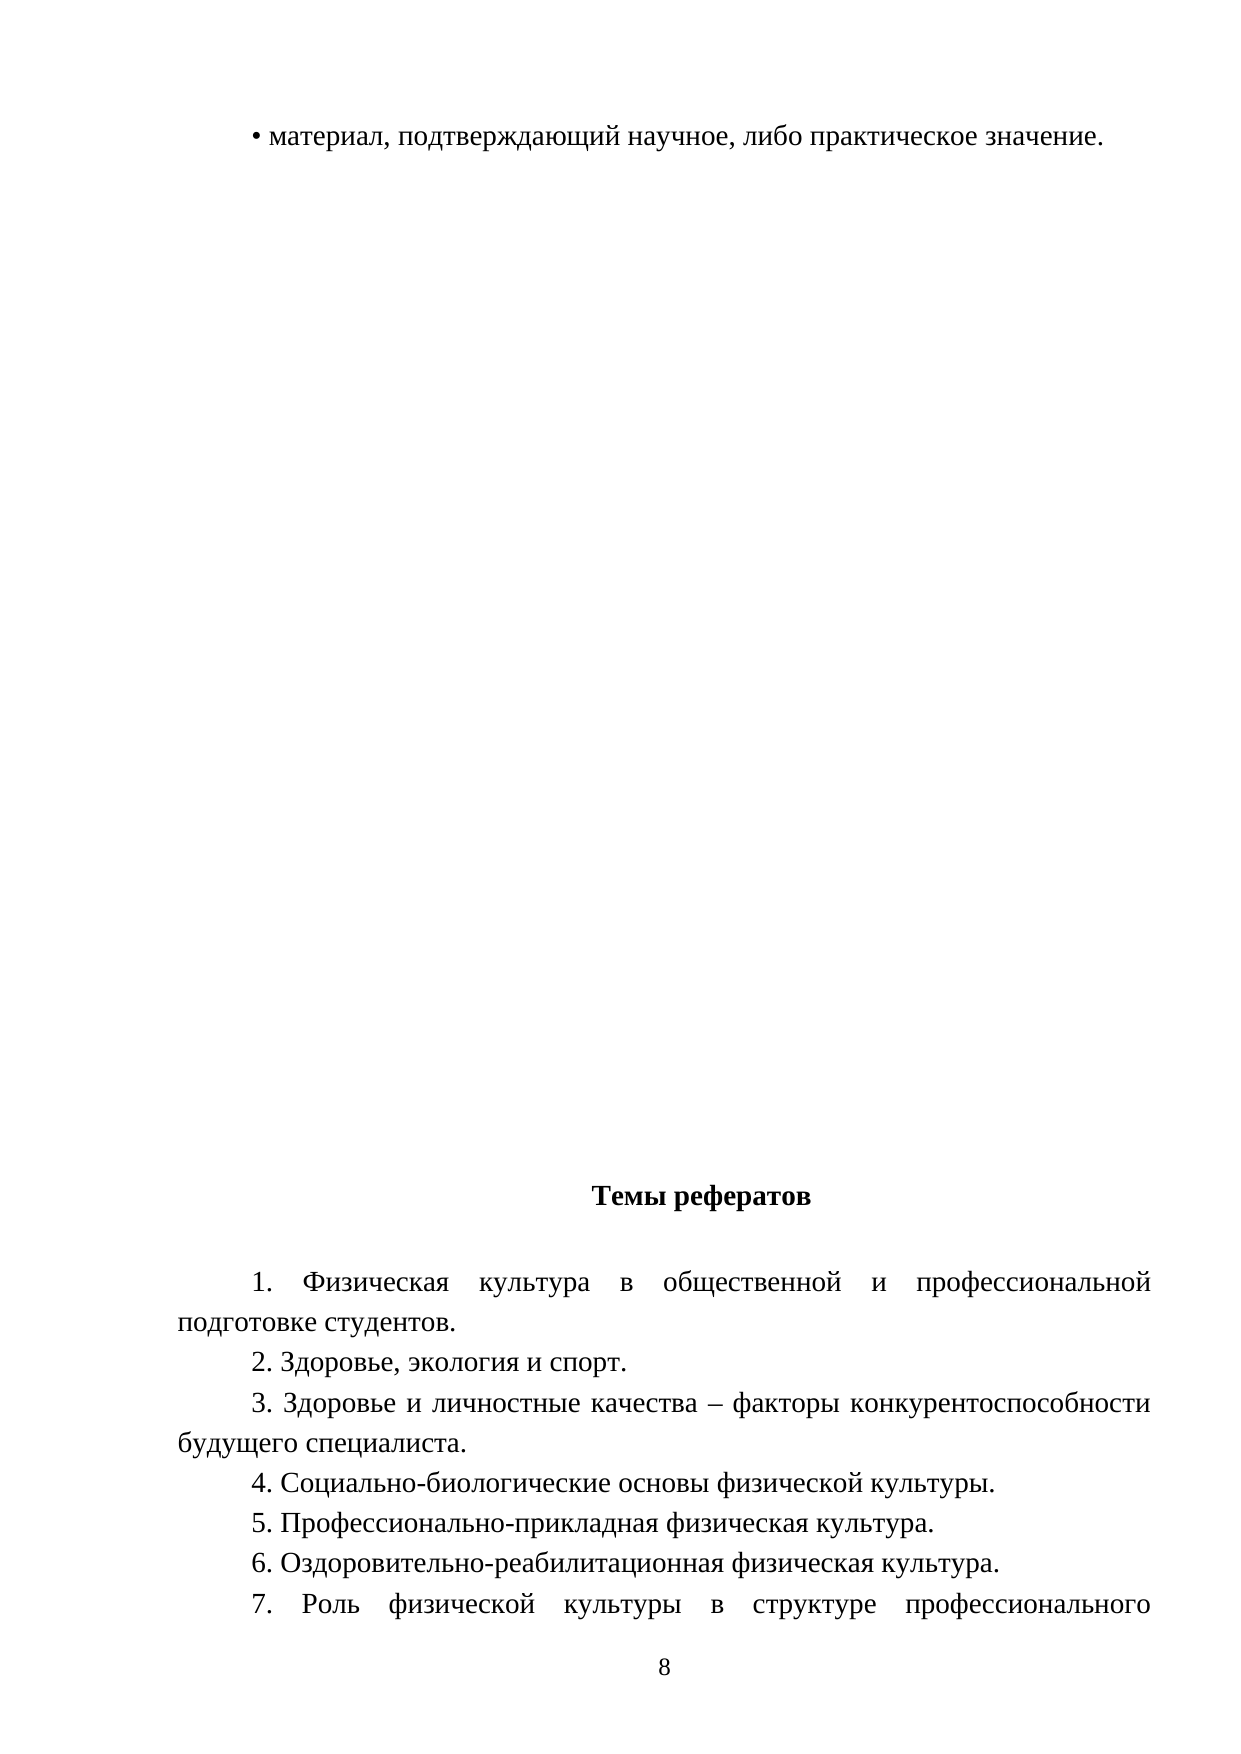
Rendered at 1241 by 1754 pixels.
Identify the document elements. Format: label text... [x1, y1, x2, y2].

text 1. Физическая культура в общественной и профессиональной подготовке студентов. [177, 1264, 1152, 1338]
text • материал, подтверждающий научное, либо практическое значение. [177, 118, 1152, 152]
text 4. Социально-биологические основы физической культуры. [177, 1465, 1152, 1499]
text 2. Здоровье, экология и спорт. [177, 1344, 1152, 1378]
text Темы рефератов [177, 1178, 1152, 1211]
text 5. Профессионально-прикладная физическая культура. [177, 1505, 1152, 1539]
text 6. Оздоровительно-реабилитационная физическая культура. [177, 1546, 1152, 1579]
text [177, 1586, 1152, 1619]
text 3. Здоровье и личностные качества – факторы конкурентоспособности будущего специалиста. [177, 1385, 1152, 1458]
